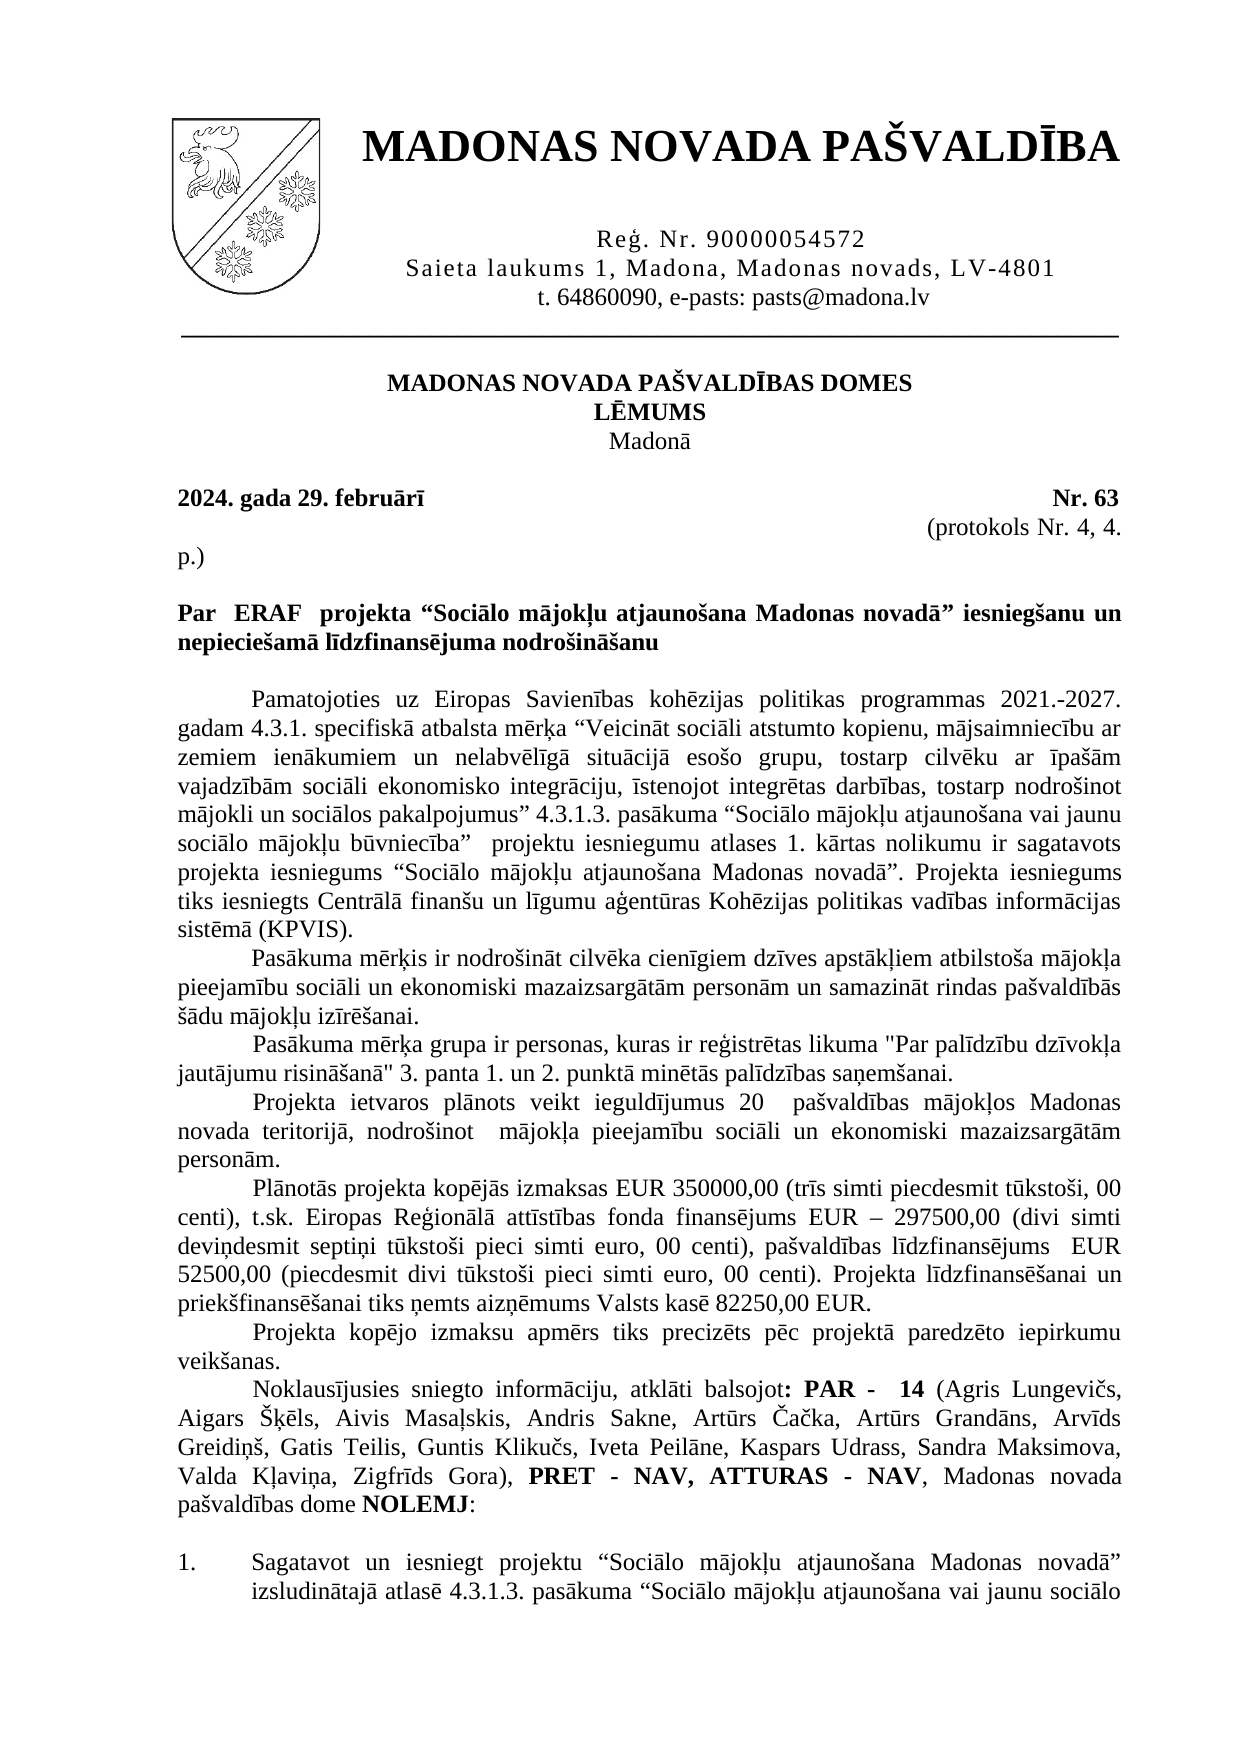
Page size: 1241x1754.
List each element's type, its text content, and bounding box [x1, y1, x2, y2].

text Saieta laukums 1, Madona, Madonas novads, LV-4801 [321, 253, 1122, 282]
text MADONAS NOVADA PAŠVALDĪBAS DOMES [177, 368, 1122, 397]
text Projekta kopējo izmaksu apmērs tiks precizēts pēc projektā paredzēto iepirkumu veikšanas. [177, 1317, 1122, 1374]
text LĒMUMS [177, 397, 1122, 426]
text Par ERAF projekta “Sociālo mājokļu atjaunošana Madonas novadā” iesniegšanu un nepieciešamā līdzfinansējuma nodrošināšanu [177, 598, 1122, 656]
text 2024. gada 29. februārī Nr. 63 [177, 483, 1122, 512]
picture [171, 118, 321, 295]
text Projekta ietvaros plānots veikt ieguldījumus 20 pašvaldības mājokļos Madonas novada teritorijā, nodrošinot mājokļa pieejamību sociāli un ekonomiski mazaizsargātām personām. [177, 1087, 1122, 1173]
text Plānotās projekta kopējās izmaksas EUR 350000,00 (trīs simti piecdesmit tūkstoši, 00 centi), t.sk. Eiropas Reģionālā attīstības fonda finansējums EUR – 297500,00 (divi simti deviņdesmit septiņi tūkstoši pieci simti euro, 00 centi), pašvaldības līdzfinansējums EUR 52500,00 (piecdesmit divi tūkstoši pieci simti euro, 00 centi). Projekta līdzfinansēšanai un priekšfinansēšanai tiks ņemts aizņēmums Valsts kasē 82250,00 EUR. [177, 1173, 1122, 1317]
text Pasākuma mērķis ir nodrošināt cilvēka cienīgiem dzīves apstākļiem atbilstoša mājokļa pieejamību sociāli un ekonomiski mazaizsargātām personām un samazināt rindas pašvaldībās šādu mājokļu izīrēšanai. [177, 943, 1122, 1029]
text Noklausījusies sniegto informāciju, atklāti balsojot: PAR - 14 (Agris Lungevičs, Aigars Šķēls, Aivis Masaļskis, Andris Sakne, Artūrs Čačka, Artūrs Grandāns, Arvīds Greidiņš, Gatis Teilis, Guntis Klikučs, Iveta Peilāne, Kaspars Udrass, Sandra Maksimova, Valda Kļaviņa, Zigfrīds Gora), PRET - NAV, ATTURAS - NAV, Madonas novada pašvaldības dome NOLEMJ: [177, 1374, 1122, 1518]
text Reģ. Nr. 90000054572 [321, 224, 1122, 253]
text Pamatojoties uz Eiropas Savienības kohēzijas politikas programmas 2021.-2027. gadam 4.3.1. specifiskā atbalsta mērķa “Veicināt sociāli atstumto kopienu, mājsaimniecību ar zemiem ienākumiem un nelabvēlīgā situācijā esošo grupu, tostarp cilvēku ar īpašām vajadzībām sociāli ekonomisko integrāciju, īstenojot integrētas darbības, tostarp nodrošinot mājokli un sociālos pakalpojumus” 4.3.1.3. pasākuma “Sociālo mājokļu atjaunošana vai jaunu sociālo mājokļu būvniecība” projektu iesniegumu atlases 1. kārtas nolikumu ir sagatavots projekta iesniegums “Sociālo mājokļu atjaunošana Madonas novadā”. Projekta iesniegums tiks iesniegts Centrālā finanšu un līgumu aģentūras Kohēzijas politikas vadības informācijas sistēmā (KPVIS). [177, 684, 1122, 943]
text Pasākuma mērķa grupa ir personas, kuras ir reģistrētas likuma "Par palīdzību dzīvokļa jautājumu risināšanā" 3. panta 1. un 2. punktā minētās palīdzības saņemšanai. [177, 1029, 1122, 1087]
text (protokols Nr. 4, 4. p.) [177, 512, 1122, 569]
text t. 64860090, e-pasts: pasts@madona.lv [177, 282, 1122, 311]
text MADONAS NOVADA PAŠVALDĪBA [321, 118, 1122, 171]
text ___________________________________________________________________________ [177, 311, 1122, 339]
text Madonā [177, 426, 1122, 454]
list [177, 1547, 1122, 1604]
